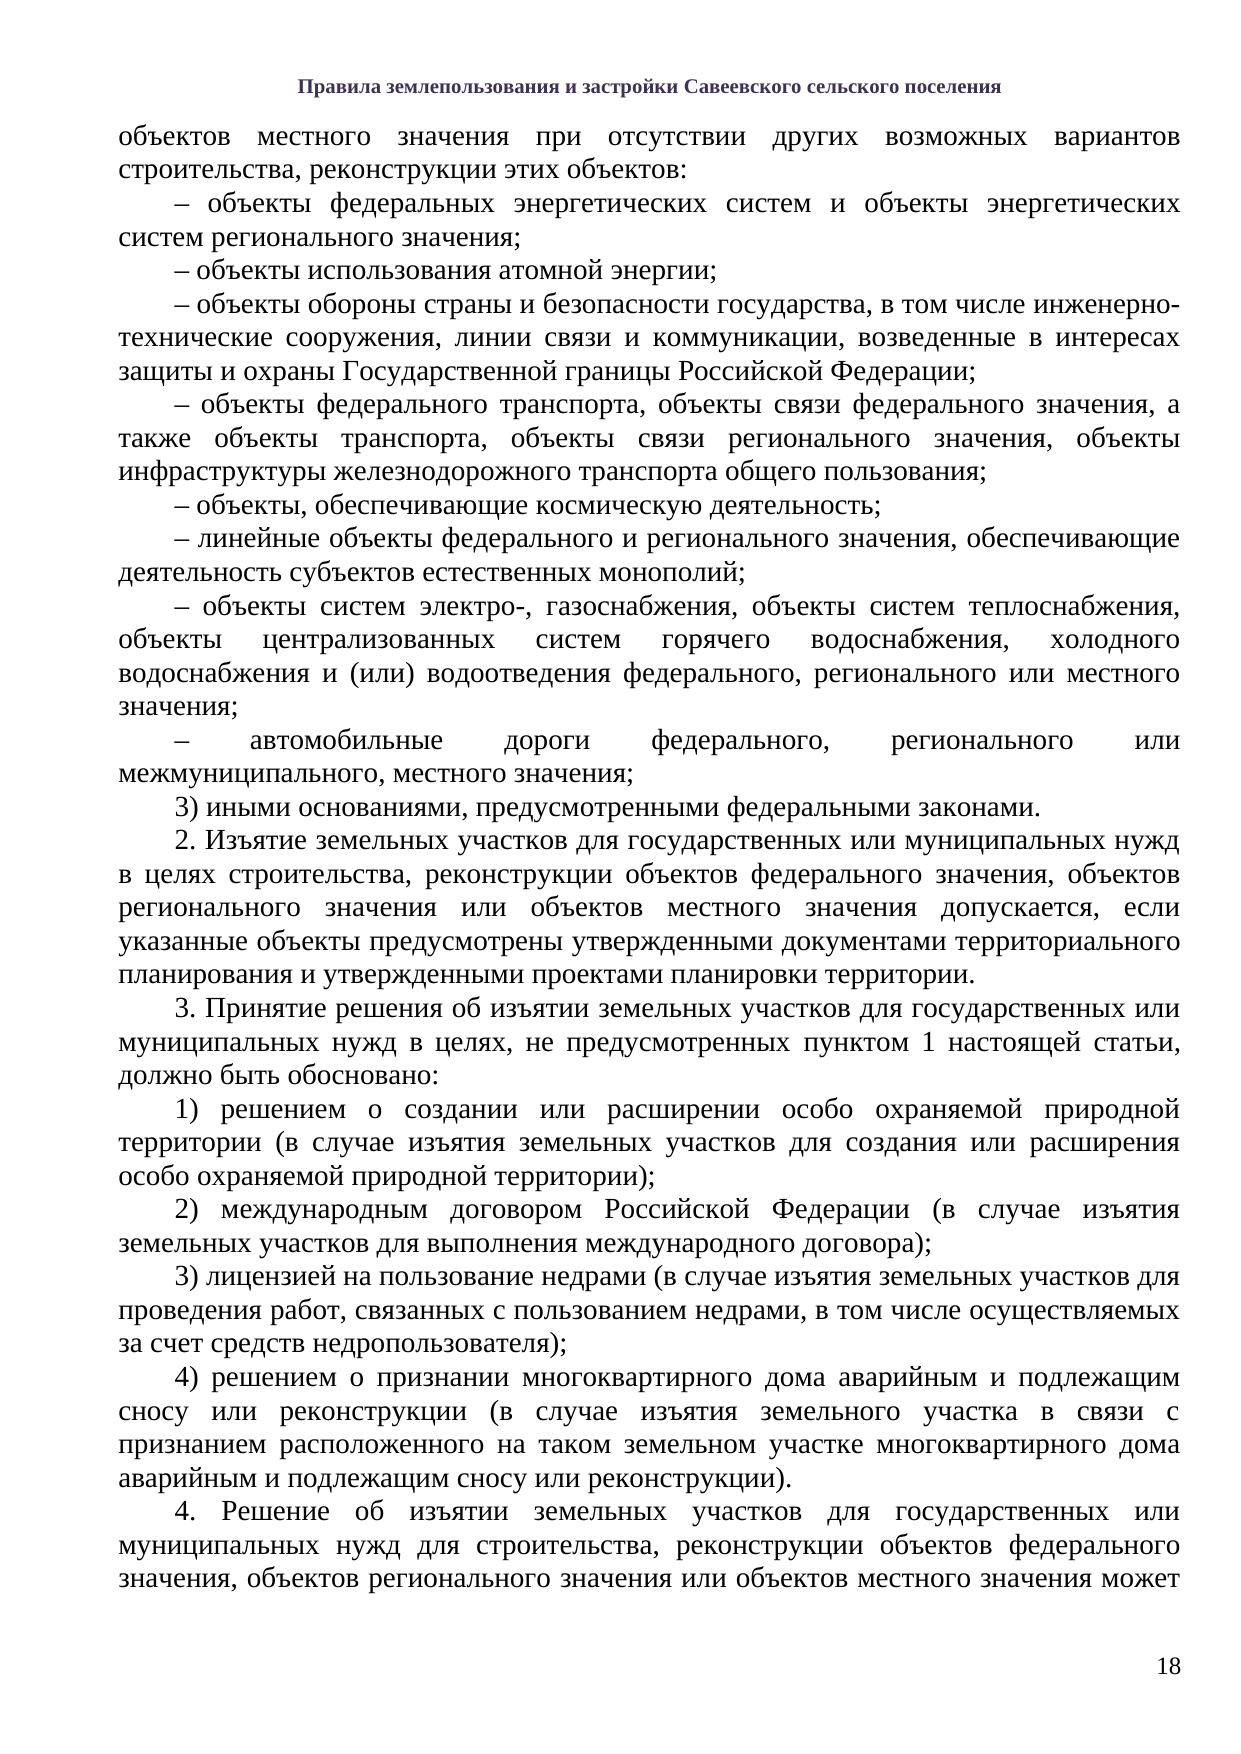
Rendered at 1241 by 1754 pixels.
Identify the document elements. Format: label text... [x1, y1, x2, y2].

text – автомобильные дороги федерального, регионального или межмуниципального, местного значения; [118, 722, 1181, 789]
text 3. Принятие решения об изъятии земельных участков для государственных или муниципальных нужд в целях, не предусмотренных пунктом 1 настоящей статьи, должно быть обосновано: [118, 990, 1181, 1091]
text 3) иными основаниями, предусмотренными федеральными законами. [118, 789, 1181, 822]
text – линейные объекты федерального и регионального значения, обеспечивающие деятельность субъектов естественных монополий; [118, 521, 1181, 588]
text – объекты обороны страны и безопасности государства, в том числе инженерно-технические сооружения, линии связи и коммуникации, возведенные в интересах защиты и охраны Государственной границы Российской Федерации; [118, 286, 1181, 386]
text 4) решением о признании многоквартирного дома аварийным и подлежащим сносу или реконструкции (в случае изъятия земельного участка в связи с признанием расположенного на таком земельном участке многоквартирного дома аварийным и подлежащим сносу или реконструкции). [118, 1359, 1181, 1493]
text – объекты федеральных энергетических систем и объекты энергетических систем регионального значения; [118, 185, 1181, 252]
text – объекты, обеспечивающие космическую деятельность; [118, 487, 1181, 521]
text 2. Изъятие земельных участков для государственных или муниципальных нужд в целях строительства, реконструкции объектов федерального значения, объектов регионального значения или объектов местного значения допускается, если указанные объекты предусмотрены утвержденными документами территориального планирования и утвержденными проектами планировки территории. [118, 822, 1181, 990]
text – объекты систем электро-, газоснабжения, объекты систем теплоснабжения, объекты централизованных систем горячего водоснабжения, холодного водоснабжения и (или) водоотведения федерального, регионального или местного значения; [118, 588, 1181, 722]
text 1) решением о создании или расширении особо охраняемой природной территории (в случае изъятия земельных участков для создания или расширения особо охраняемой природной территории); [118, 1091, 1181, 1191]
text 2) международным договором Российской Федерации (в случае изъятия земельных участков для выполнения международного договора); [118, 1191, 1181, 1258]
text – объекты использования атомной энергии; [118, 252, 1181, 286]
text 3) лицензией на пользование недрами (в случае изъятия земельных участков для проведения работ, связанных с пользованием недрами, в том числе осуществляемых за счет средств недропользователя); [118, 1258, 1181, 1359]
text – объекты федерального транспорта, объекты связи федерального значения, а также объекты транспорта, объекты связи регионального значения, объекты инфраструктуры железнодорожного транспорта общего пользования; [118, 386, 1181, 487]
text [118, 1493, 1181, 1594]
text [118, 118, 1181, 185]
